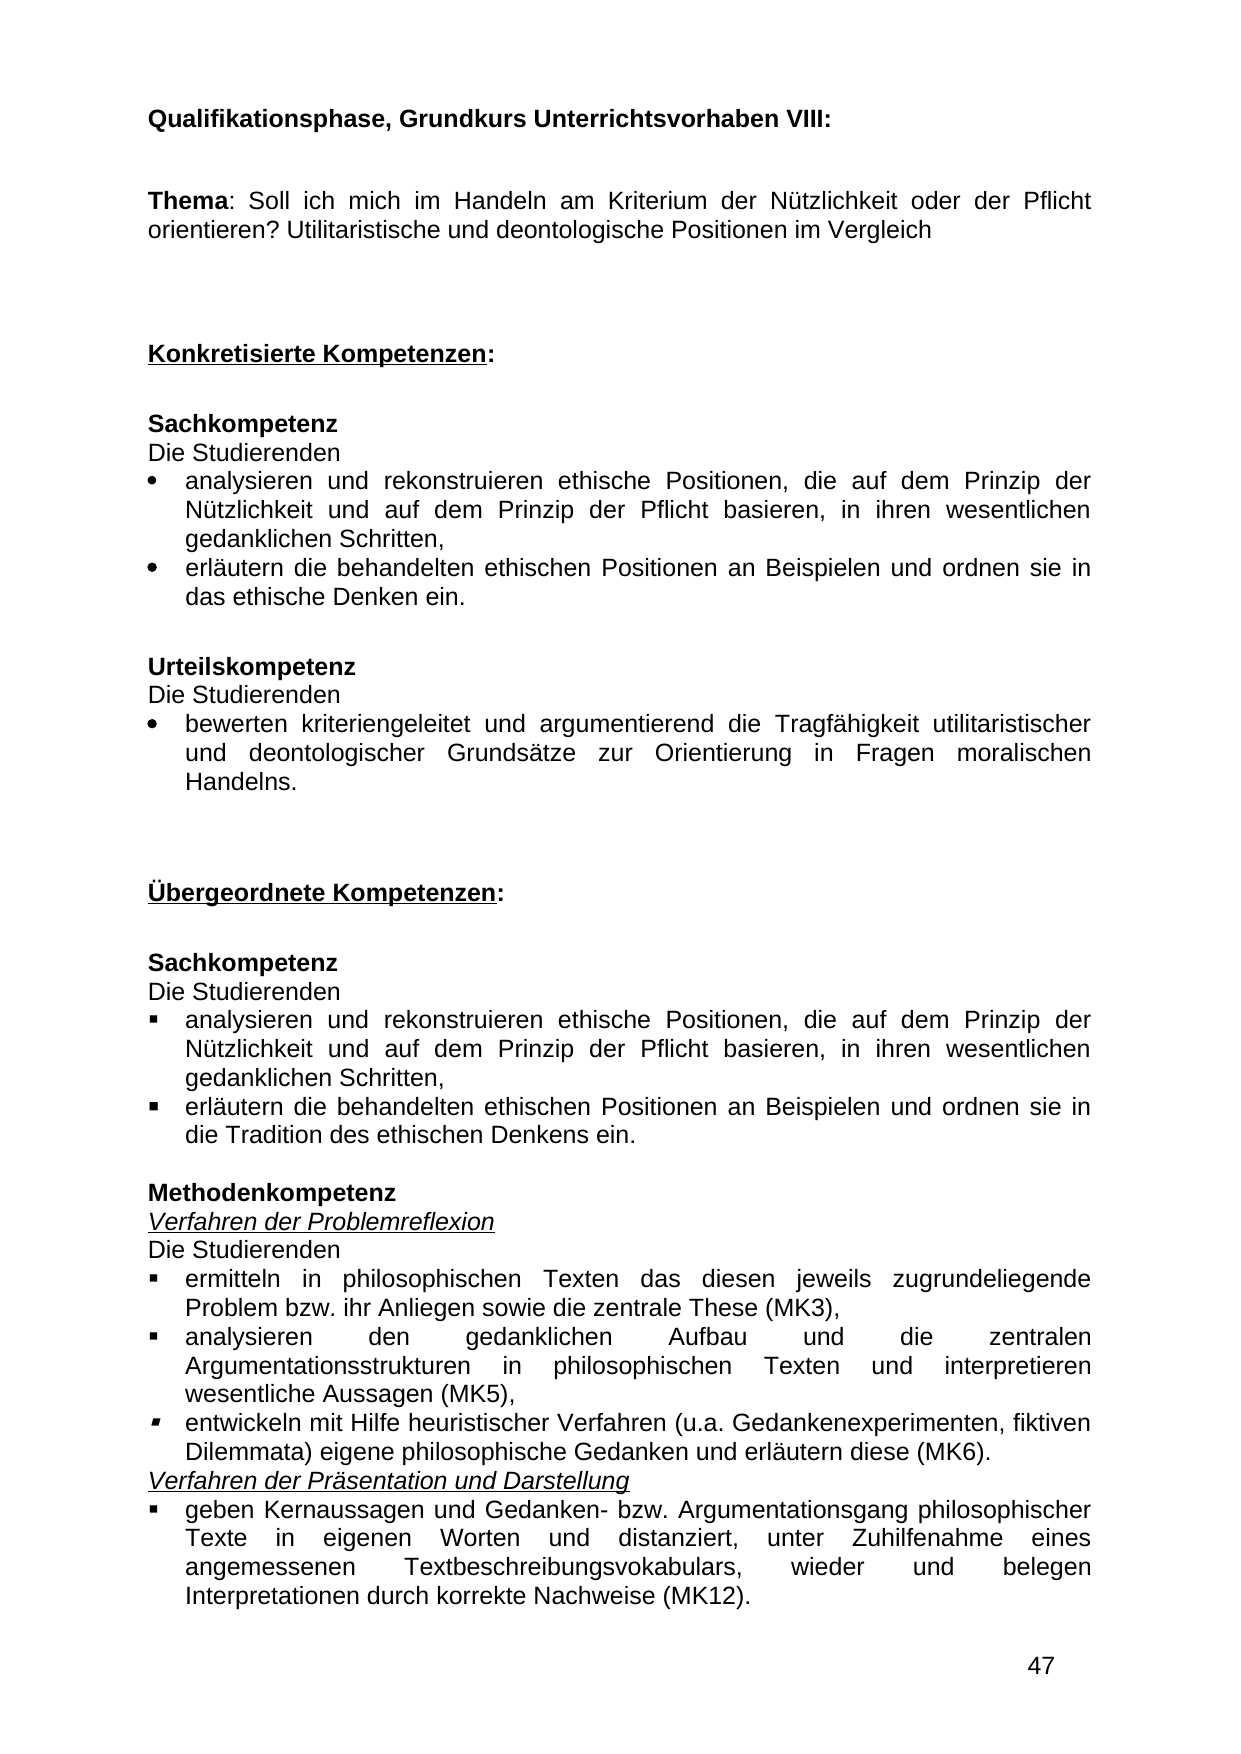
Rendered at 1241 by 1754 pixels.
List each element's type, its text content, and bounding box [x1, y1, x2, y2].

list entwickeln mit Hilfe heuristischer Verfahren (u.a. Gedankenexperimenten, fiktiven Dilemmata) eigene philosophische Gedanken und erläutern diese (MK6). [148, 1408, 1092, 1466]
text Die Studierenden [148, 977, 1092, 1005]
text Verfahren der Problemreflexion [148, 1207, 1092, 1236]
text Urteilskompetenz [148, 651, 1092, 680]
text Die Studierenden [148, 437, 1092, 466]
text Konkretisierte Kompetenzen: [148, 339, 1092, 367]
list bewerten kriteriengeleitet und argumentierend die Tragfähigkeit utilitaristischer und deontologischer Grundsätze zur Orientierung in Fragen moralischen Handelns. [148, 709, 1092, 795]
list analysieren den gedanklichen Aufbau und die zentralen Argumentationsstrukturen in philosophischen Texten und interpretieren wesentliche Aussagen (MK5), [148, 1322, 1092, 1408]
text Die Studierenden [148, 1236, 1092, 1264]
text Die Studierenden [148, 680, 1092, 709]
list analysieren und rekonstruieren ethische Positionen, die auf dem Prinzip der Nützlichkeit und auf dem Prinzip der Pflicht basieren, in ihren wesentlichen gedanklichen Schritten, [148, 1005, 1092, 1092]
text Thema: Soll ich mich im Handeln am Kriterium der Nützlichkeit oder der Pflicht orientieren? Utilitaristische und deontologische Positionen im Vergleich [148, 186, 1092, 244]
list ermitteln in philosophischen Texten das diesen jeweils zugrundeliegende Problem bzw. ihr Anliegen sowie die zentrale These (MK3), [148, 1264, 1092, 1322]
list analysieren und rekonstruieren ethische Positionen, die auf dem Prinzip der Nützlichkeit und auf dem Prinzip der Pflicht basieren, in ihren wesentlichen gedanklichen Schritten, [148, 466, 1092, 553]
list erläutern die behandelten ethischen Positionen an Beispielen und ordnen sie in das ethische Denken ein. [148, 553, 1092, 610]
text Methodenkompetenz [148, 1178, 1092, 1207]
list geben Kernaussagen und Gedanken- bzw. Argumentationsgang philosophischer Texte in eigenen Worten und distanziert, unter Zuhilfenahme eines angemessenen Textbeschreibungsvokabulars, wieder und belegen Interpretationen durch korrekte Nachweise (MK12). [148, 1494, 1092, 1610]
text Qualifikationsphase, Grundkurs Unterrichtsvorhaben VIII: [148, 104, 1092, 132]
text Verfahren der Präsentation und Darstellung [148, 1466, 1092, 1494]
text Sachkompetenz [148, 948, 1092, 977]
list erläutern die behandelten ethischen Positionen an Beispielen und ordnen sie in die Tradition des ethischen Denkens ein. [148, 1092, 1092, 1149]
text Übergeordnete Kompetenzen: [148, 878, 1092, 907]
text Sachkompetenz [148, 409, 1092, 437]
